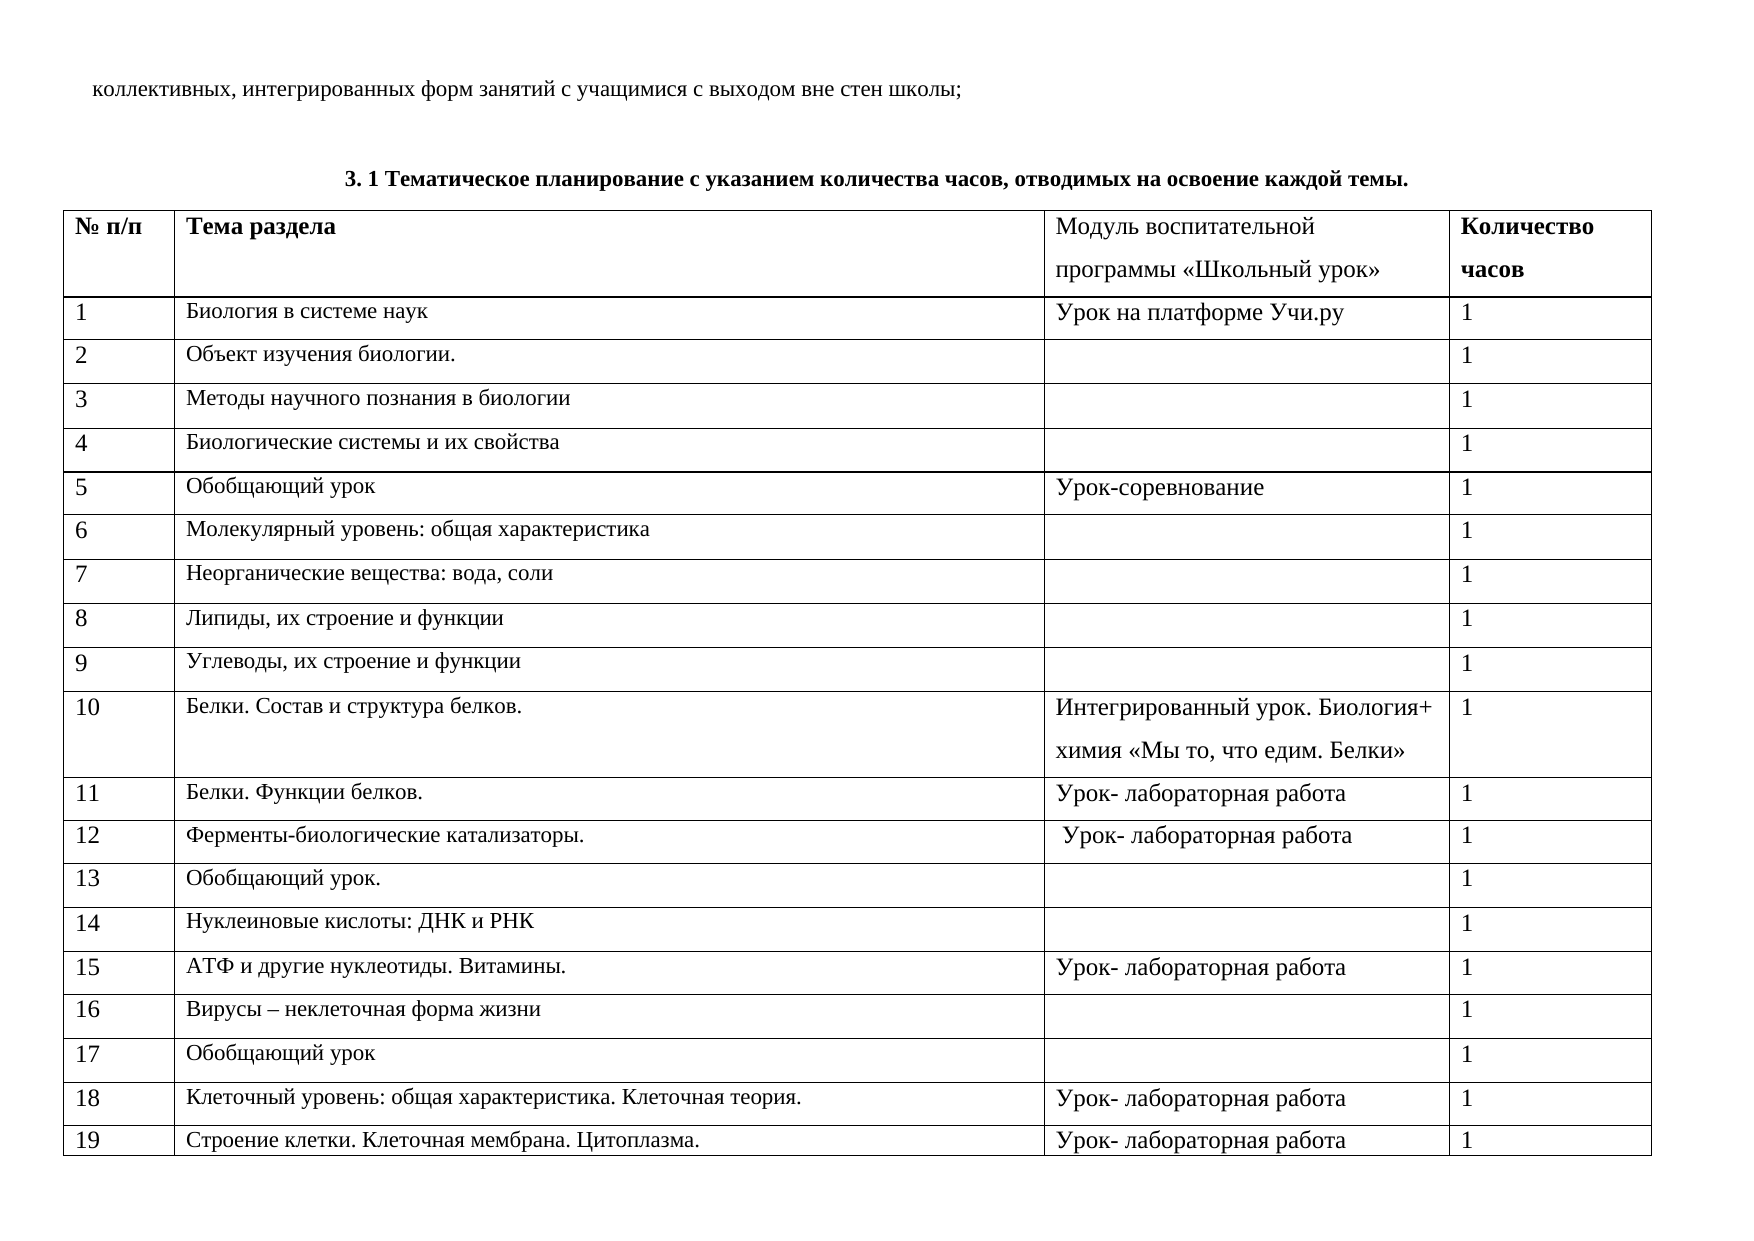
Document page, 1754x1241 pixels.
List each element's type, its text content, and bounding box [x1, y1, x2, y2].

table_header № п/п [64, 211, 174, 296]
table_cell Биология в системе наук [175, 298, 1044, 339]
table_cell [1045, 560, 1449, 602]
table_cell [1045, 384, 1449, 427]
table_cell 1 [1450, 648, 1651, 691]
table_cell Биологические системы и их свойства [175, 429, 1044, 471]
table_cell 1 [1450, 952, 1651, 993]
table_cell Урок- лабораторная работа [1045, 952, 1449, 993]
table_header Тема раздела [175, 211, 1044, 296]
table_cell 1 [1450, 995, 1651, 1038]
table_cell 3 [64, 384, 174, 427]
table_cell [1045, 908, 1449, 951]
table_cell 15 [64, 952, 174, 993]
table_cell 1 [1450, 908, 1651, 951]
table_cell Липиды, их строение и функции [175, 604, 1044, 647]
table_cell Обобщающий урок [175, 473, 1044, 514]
table_cell [1045, 340, 1449, 383]
table_cell 1 [1450, 515, 1651, 558]
table_cell 16 [64, 995, 174, 1038]
table_cell 7 [64, 560, 174, 602]
table_cell Урок- лабораторная работа [1045, 1083, 1449, 1124]
table_cell Молекулярный уровень: общая характеристика [175, 515, 1044, 558]
text коллективных, интегрированных форм занятий с учащимися с выходом вне стен школы; [75, 75, 1679, 101]
table_cell 9 [64, 648, 174, 691]
table_cell Урок-соревнование [1045, 473, 1449, 514]
table_cell 1 [1450, 778, 1651, 819]
table_cell Белки. Функции белков. [175, 778, 1044, 819]
table_cell 1 [1450, 473, 1651, 514]
table_cell 4 [64, 429, 174, 471]
table_cell [1045, 864, 1449, 907]
table_cell 14 [64, 908, 174, 951]
table_cell 1 [1450, 604, 1651, 647]
table_cell Обобщающий урок [175, 1039, 1044, 1082]
table_cell 1 [1450, 821, 1651, 862]
table_cell 1 [1450, 1039, 1651, 1082]
table_cell 2 [64, 340, 174, 383]
table_cell 1 [1450, 298, 1651, 339]
table_cell Урок- лабораторная работа [1045, 821, 1449, 862]
table_cell 8 [64, 604, 174, 647]
table_cell 1 [1450, 1126, 1651, 1154]
table_cell 1 [1450, 384, 1651, 427]
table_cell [175, 1126, 1044, 1154]
table_cell Неорганические вещества: вода, соли [175, 560, 1044, 602]
table_cell 1 [1450, 1083, 1651, 1124]
table_cell 19 [64, 1126, 174, 1154]
table_cell Интегрированный урок. Биология+ химия «Мы то, что едим. Белки» [1045, 692, 1449, 777]
table_cell АТФ и другие нуклеотиды. Витамины. [175, 952, 1044, 993]
table_cell Белки. Состав и структура белков. [175, 692, 1044, 777]
table_cell [1045, 429, 1449, 471]
table_cell 6 [64, 515, 174, 558]
table_cell Нуклеиновые кислоты: ДНК и РНК [175, 908, 1044, 951]
table_cell 18 [64, 1083, 174, 1124]
table_cell Методы научного познания в биологии [175, 384, 1044, 427]
table_header Количество часов [1450, 211, 1651, 296]
table_cell 1 [1450, 560, 1651, 602]
table_cell 1 [1450, 692, 1651, 777]
table_cell [1045, 648, 1449, 691]
text 3. 1 Тематическое планирование с указанием количества часов, отводимых на освоение каждой темы. [75, 165, 1679, 192]
table_cell Урок- лабораторная работа [1045, 778, 1449, 819]
table_cell 13 [64, 864, 174, 907]
table_cell Объект изучения биологии. [175, 340, 1044, 383]
table_cell Вирусы – неклеточная форма жизни [175, 995, 1044, 1038]
table_cell [1045, 604, 1449, 647]
table_cell Урок на платформе Учи.ру [1045, 298, 1449, 339]
table_cell 1 [1450, 429, 1651, 471]
table_cell 1 [1450, 340, 1651, 383]
table_cell Клеточный уровень: общая характеристика. Клеточная теория. [175, 1083, 1044, 1124]
table_cell 10 [64, 692, 174, 777]
table_cell [1045, 995, 1449, 1038]
table_cell 1 [64, 298, 174, 339]
table_cell [1045, 1039, 1449, 1082]
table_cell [1045, 1126, 1449, 1154]
table_cell [1045, 515, 1449, 558]
table_cell 12 [64, 821, 174, 862]
table_cell 11 [64, 778, 174, 819]
table_cell Обобщающий урок. [175, 864, 1044, 907]
table_cell 1 [1450, 864, 1651, 907]
table_cell 5 [64, 473, 174, 514]
table_cell Углеводы, их строение и функции [175, 648, 1044, 691]
table_cell Ферменты-биологические катализаторы. [175, 821, 1044, 862]
table_cell 17 [64, 1039, 174, 1082]
table_header Модуль воспитательной программы «Школьный урок» [1045, 211, 1449, 296]
